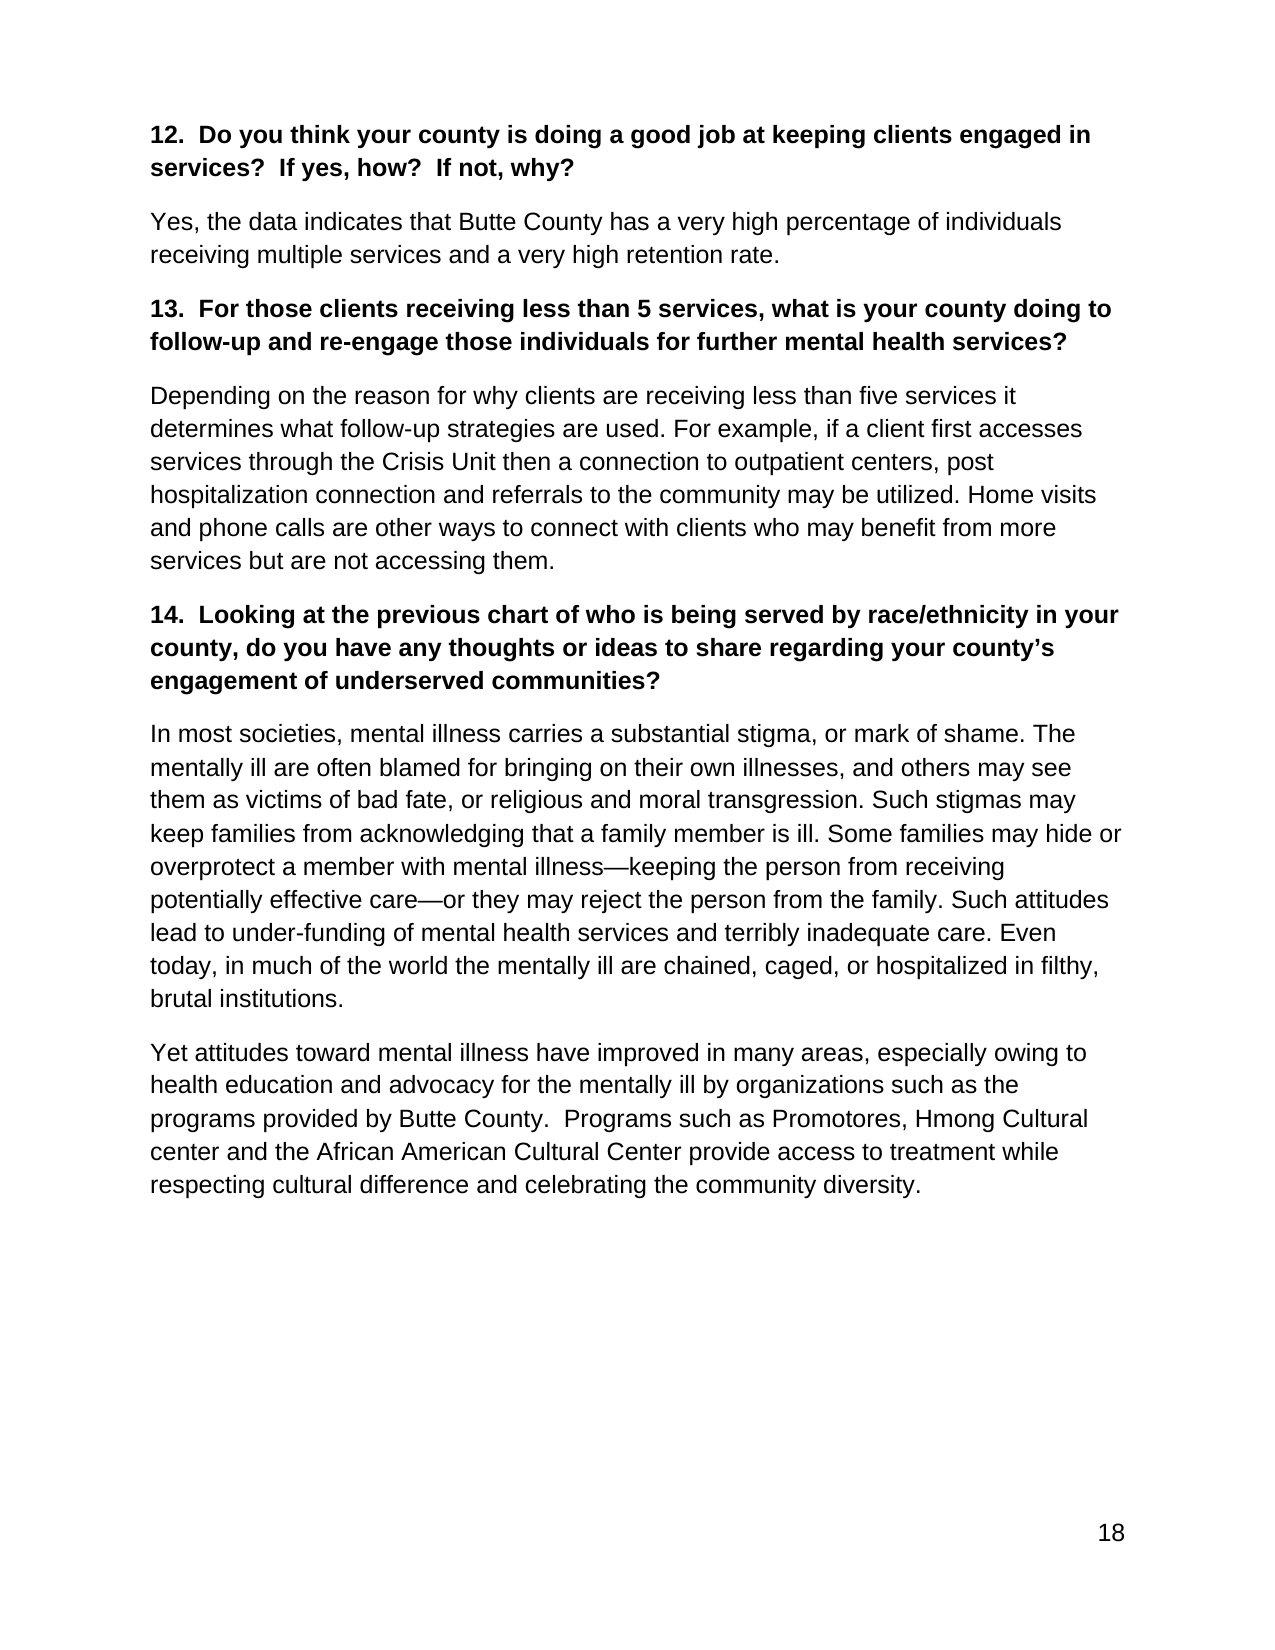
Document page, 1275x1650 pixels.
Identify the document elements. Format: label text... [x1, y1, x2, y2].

text Yet attitudes toward mental illness have improved in many areas, especially owing to health education and advocacy for the mentally ill by organizations such as the programs provided by Butte County. Programs such as Promotores, Hmong Cultural center and the African American Cultural Center provide access to treatment while respecting cultural difference and celebrating the community diversity. [150, 1037, 1125, 1198]
text Depending on the reason for why clients are receiving less than five services it determines what follow-up strategies are used. For example, if a client first accesses services through the Crisis Unit then a connection to outpatient centers, post hospitalization connection and referrals to the community may be utilized. Home visits and phone calls are other ways to connect with clients who may benefit from more services but are not accessing them. [150, 381, 1125, 574]
text 12. Do you think your county is doing a good job at keeping clients engaged in services? If yes, how? If not, why? [150, 120, 1125, 182]
text 14. Looking at the previous chart of who is being served by race/ethnicity in your county, do you have any thoughts or ideas to share regarding your county’s engagement of underserved communities? [150, 599, 1125, 694]
text In most societies, mental illness carries a substantial stigma, or mark of shame. The mentally ill are often blamed for bringing on their own illnesses, and others may see them as victims of bad fate, or religious and moral transgression. Such stigmas may keep families from acknowledging that a family member is ill. Some families may hide or overprotect a member with mental illness—keeping the person from receiving potentially effective care—or they may reject the person from the family. Such attitudes lead to under-funding of mental health services and terribly inadequate care. Even today, in much of the world the mentally ill are chained, caged, or hospitalized in filthy, brutal institutions. [150, 719, 1125, 1012]
text Yes, the data indicates that Butte County has a very high percentage of individuals receiving multiple services and a very high retention rate. [150, 207, 1125, 269]
text 13. For those clients receiving less than 5 services, what is your county doing to follow-up and re-engage those individuals for further mental health services? [150, 294, 1125, 356]
